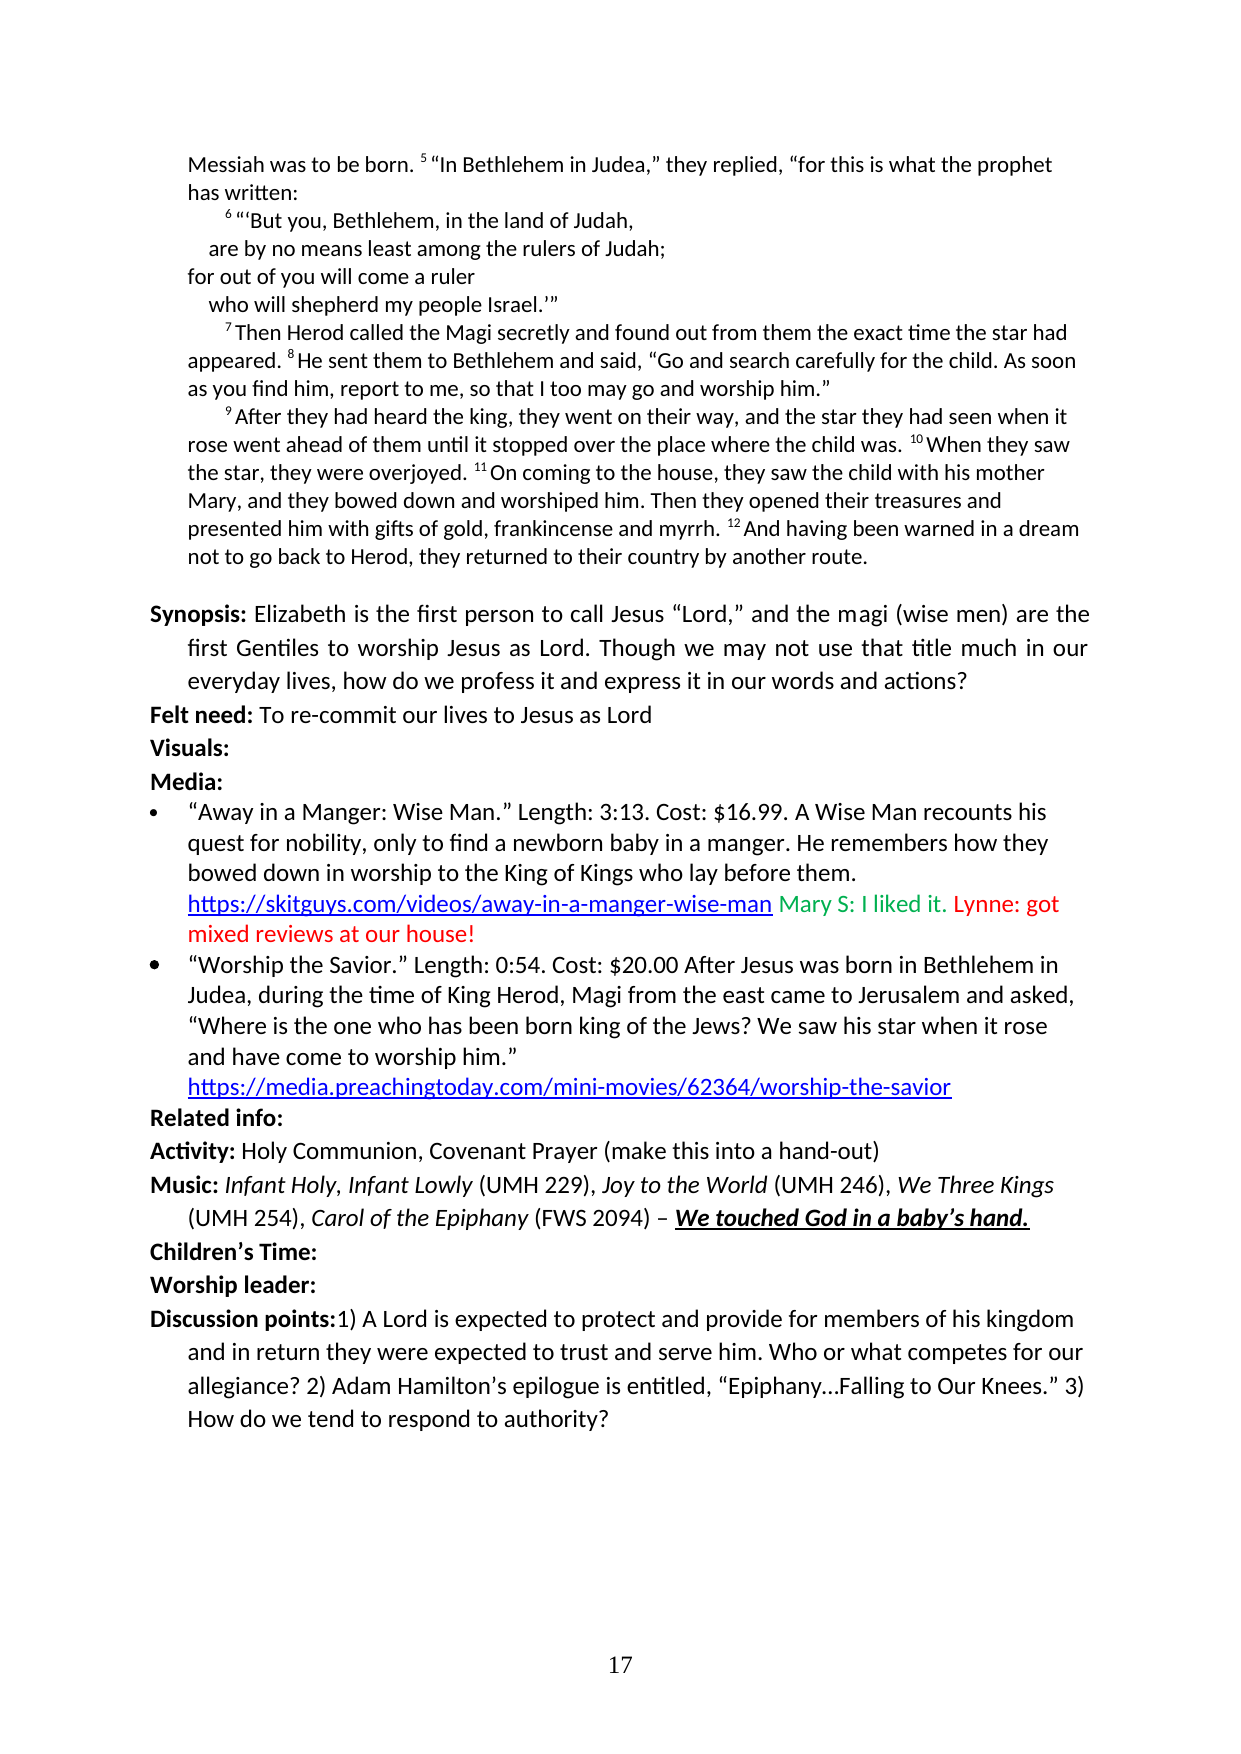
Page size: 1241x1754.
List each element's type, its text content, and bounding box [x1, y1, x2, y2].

text Discussion points:1) A Lord is expected to protect and provide for members of his kingdom and in return they were expected to trust and serve him. Who or what competes for our allegiance? 2) Adam Hamilton’s epilogue is entitled, “Epiphany…Falling to Our Knees.” 3) How do we tend to respond to authority? [150, 1303, 1090, 1434]
text Media: [150, 766, 1090, 797]
text 6 “‘But you, Bethlehem, in the land of Judah, are by no means least among the rulers of Judah; for out of you will come a ruler who will shepherd my people Israel.’” [187, 206, 1090, 318]
text Children’s Time: [150, 1236, 1090, 1266]
text Worship leader: [150, 1269, 1090, 1300]
text Visuals: [150, 732, 1090, 763]
text 9 After they had heard the king, they went on their way, and the star they had seen when it rose went ahead of them until it stopped over the place where the child was. 10 When they saw the star, they were overjoyed. 11 On coming to the house, they saw the child with his mother Mary, and they bowed down and worshiped him. Then they opened their treasures and presented him with gifts of gold, frankincense and myrrh. 12 And having been warned in a dream not to go back to Herod, they returned to their country by another route. [187, 402, 1090, 570]
list “Worship the Savior.” Length: 0:54. Cost: $20.00 After Jesus was born in Bethlehem in Judea, during the time of King Herod, Magi from the east came to Jerusalem and asked, “Where is the one who has been born king of the Jews? We saw his star when it rose and have come to worship him.” https://media.preachingtoday.com/mini-movies/62364/worship-the-savior [150, 949, 1090, 1102]
list “Away in a Manger: Wise Man.” Length: 3:13. Cost: $16.99. A Wise Man recounts his quest for nobility, only to find a newborn baby in a manger. He remembers how they bowed down in worship to the King of Kings who lay before them. https://skitguys.com/videos/away-in-a-manger-wise-man Mary S: I liked it. Lynne: got mixed reviews at our house! [150, 797, 1090, 949]
text Synopsis: Elizabeth is the first person to call Jesus “Lord,” and the magi (wise men) are the first Gentiles to worship Jesus as Lord. Though we may not use that title much in our everyday lives, how do we profess it and express it in our words and actions? [150, 598, 1090, 696]
text 7 Then Herod called the Magi secretly and found out from them the exact time the star had appeared. 8 He sent them to Bethlehem and said, “Go and search carefully for the child. As soon as you find him, report to me, so that I too may go and worship him.” [187, 318, 1090, 402]
text Music: Infant Holy, Infant Lowly (UMH 229), Joy to the World (UMH 246), We Three Kings (UMH 254), Carol of the Epiphany (FWS 2094) – We touched God in a baby’s hand. [150, 1169, 1090, 1233]
text Related info: [150, 1102, 1090, 1132]
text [187, 150, 1090, 206]
text Felt need: To re-commit our lives to Jesus as Lord [150, 699, 1090, 729]
text Activity: Holy Communion, Covenant Prayer (make this into a hand-out) [150, 1135, 1090, 1166]
